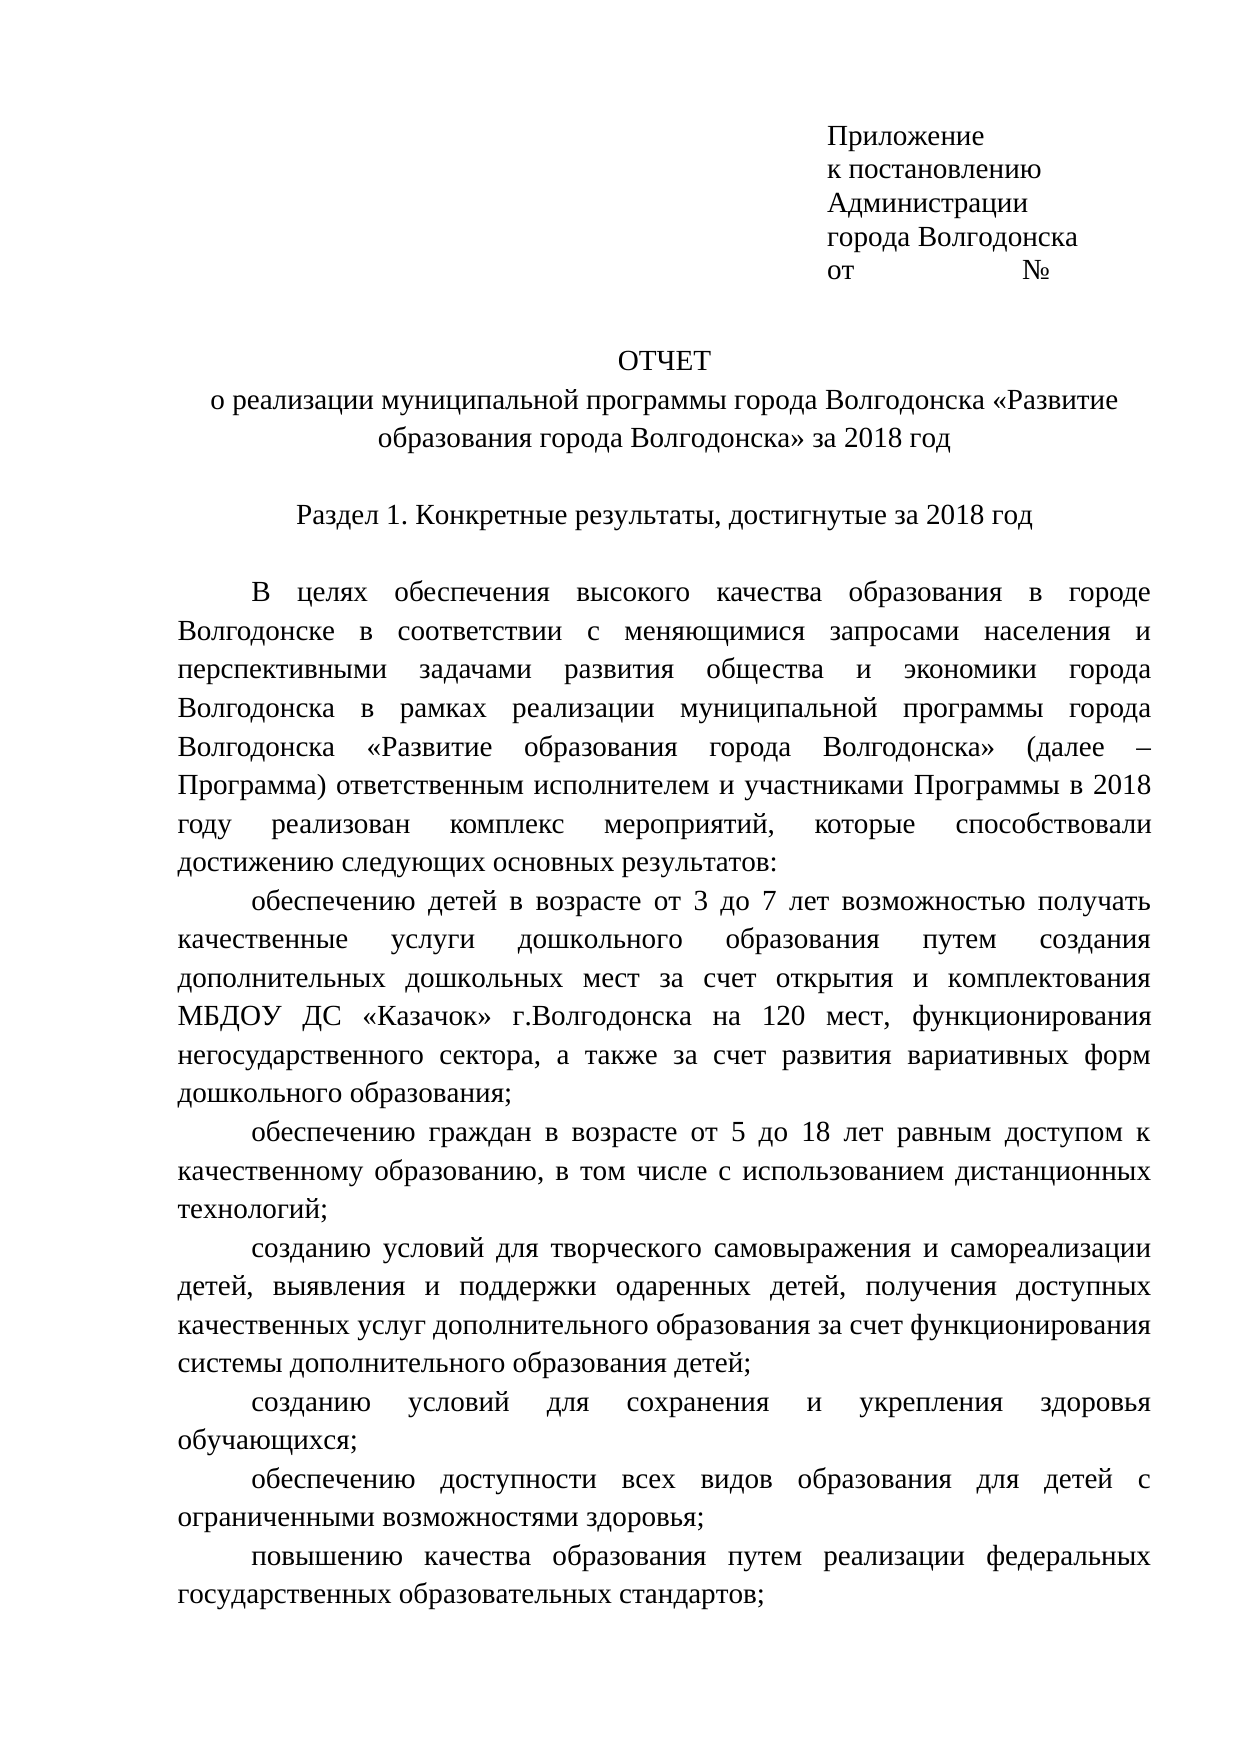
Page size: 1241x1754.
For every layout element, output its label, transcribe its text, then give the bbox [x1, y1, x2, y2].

text созданию условий для творческого самовыражения и самореализации детей, выявления и поддержки одаренных детей, получения доступных качественных услуг дополнительного образования за счет функционирования системы дополнительного образования детей; [177, 1230, 1152, 1379]
text о реализации муниципальной программы города Волгодонска «Развитие образования города Волгодонска» за 2018 год [177, 382, 1152, 454]
text В целях обеспечения высокого качества образования в городе Волгодонске в соответствии с меняющимися запросами населения и перспективными задачами развития общества и экономики города Волгодонска в рамках реализации муниципальной программы города Волгодонска «Развитие образования города Волгодонска» (далее – Программа) ответственным исполнителем и участниками Программы в 2018 году реализован комплекс мероприятий, которые способствовали достижению следующих основных результатов: [177, 574, 1152, 878]
text Администрации [827, 185, 1152, 219]
text повышению качества образования путем реализации федеральных государственных образовательных стандартов; [177, 1538, 1152, 1610]
text созданию условий для сохранения и укрепления здоровья обучающихся; [177, 1384, 1152, 1456]
text обеспечению доступности всех видов образования для детей с ограниченными возможностями здоровья; [177, 1461, 1152, 1533]
text города Волгодонска [827, 219, 1152, 252]
text Приложение [827, 118, 1152, 152]
text обеспечению граждан в возрасте от 5 до 18 лет равным доступом к качественному образованию, в том числе с использованием дистанционных технологий; [177, 1114, 1152, 1225]
text к постановлению [827, 152, 1152, 185]
text Раздел 1. Конкретные результаты, достигнутые за 2018 год [177, 497, 1152, 531]
text обеспечению детей в возрасте от 3 до 7 лет возможностью получать качественные услуги дошкольного образования путем создания дополнительных дошкольных мест за счет открытия и комплектования МБДОУ ДС «Казачок» г.Волгодонска на 120 мест, функционирования негосударственного сектора, а также за счет развития вариативных форм дошкольного образования; [177, 883, 1152, 1109]
text от № [827, 252, 1152, 286]
text ОТЧЕТ [177, 343, 1152, 377]
